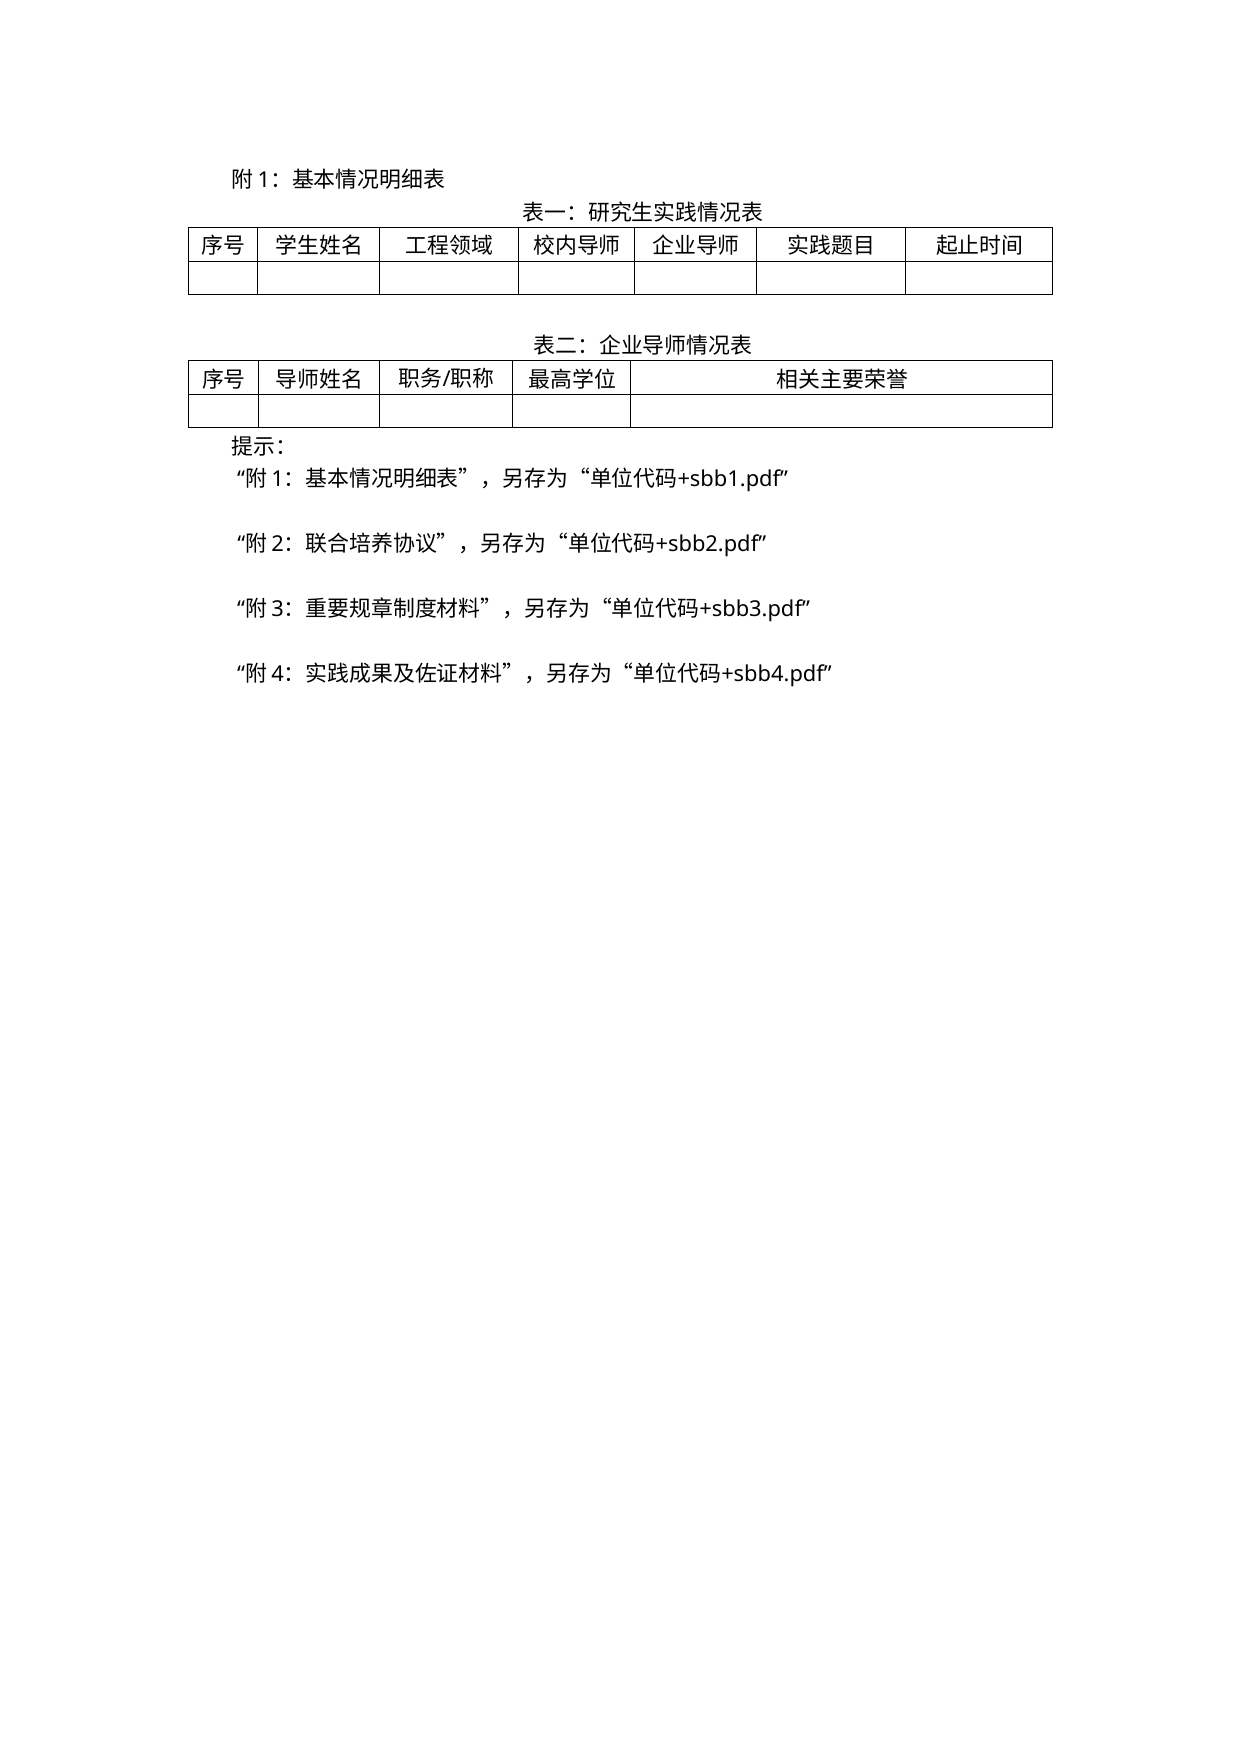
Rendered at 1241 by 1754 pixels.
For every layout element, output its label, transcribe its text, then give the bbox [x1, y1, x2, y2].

table_header 职务/职称 [380, 361, 512, 394]
table_header 起止时间 [906, 228, 1052, 261]
table_cell [380, 262, 518, 294]
table_header 最高学位 [513, 361, 630, 394]
table_header 学生姓名 [258, 228, 379, 261]
text “附4：实践成果及佐证材料”，另存为“单位代码+sbb4.pdf” [187, 656, 1054, 688]
table_header 工程领域 [380, 228, 518, 261]
table_cell [513, 395, 630, 427]
table_cell [189, 262, 257, 294]
text “附2：联合培养协议”，另存为“单位代码+sbb2.pdf” [187, 526, 1054, 558]
table_cell [519, 262, 634, 294]
table_cell [635, 262, 756, 294]
table_cell [380, 395, 512, 427]
text “附1：基本情况明细表”，另存为“单位代码+sbb1.pdf” [187, 461, 1054, 493]
table_cell [906, 262, 1052, 294]
table_cell [259, 395, 379, 427]
table_cell [189, 395, 258, 427]
table_cell [631, 395, 1052, 427]
text 提示： [187, 428, 1054, 461]
table_header 序号 [189, 361, 258, 394]
text 附1：基本情况明细表 [187, 162, 1054, 194]
table_header 序号 [189, 228, 257, 261]
table_header 实践题目 [757, 228, 905, 261]
text “附3：重要规章制度材料”，另存为“单位代码+sbb3.pdf” [187, 591, 1054, 623]
table_cell [258, 262, 379, 294]
table_header 校内导师 [519, 228, 634, 261]
table_cell [757, 262, 905, 294]
text 表二：企业导师情况表 [187, 328, 1054, 360]
table_header 企业导师 [635, 228, 756, 261]
table_header 相关主要荣誉 [631, 361, 1052, 394]
text 表一：研究生实践情况表 [187, 194, 1054, 227]
table_header 导师姓名 [259, 361, 379, 394]
